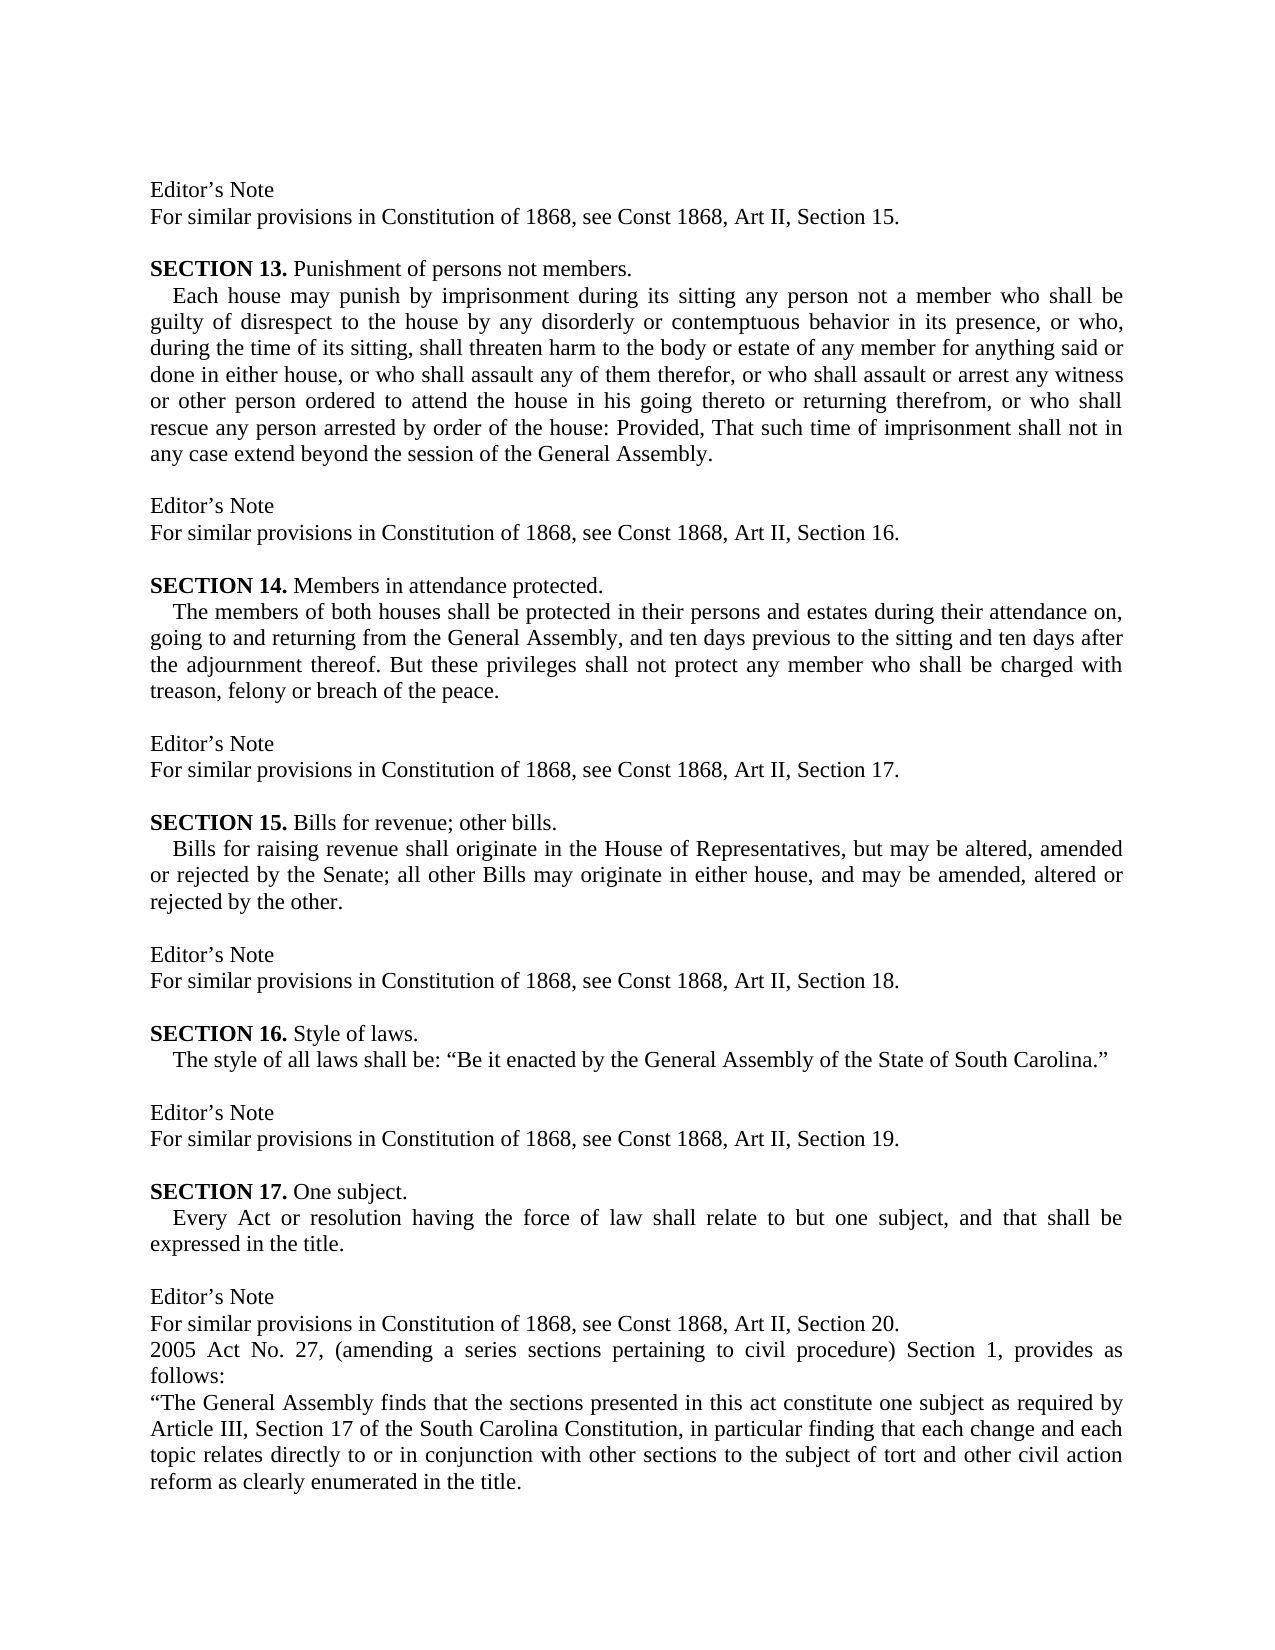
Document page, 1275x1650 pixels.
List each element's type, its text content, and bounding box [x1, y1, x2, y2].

text SECTION 16. Style of laws. [150, 1020, 1125, 1046]
text Bills for raising revenue shall originate in the House of Representatives, but may be altered, amended or rejected by the Senate; all other Bills may originate in either house, and may be amended, altered or rejected by the other. [150, 835, 1125, 914]
text SECTION 15. Bills for revenue; other bills. [150, 809, 1125, 835]
text Editor’s Note [150, 941, 1125, 967]
text For similar provisions in Constitution of 1868, see Const 1868, Art II, Section 17. [150, 756, 1125, 782]
text Editor’s Note [150, 1099, 1125, 1125]
text For similar provisions in Constitution of 1868, see Const 1868, Art II, Section 19. [150, 1125, 1125, 1151]
text SECTION 14. Members in attendance protected. [150, 572, 1125, 598]
text Editor’s Note [150, 176, 1125, 203]
text The style of all laws shall be: “Be it enacted by the General Assembly of the State of South Carolina.” [150, 1046, 1125, 1072]
text Editor’s Note [150, 1283, 1125, 1309]
text The members of both houses shall be protected in their persons and estates during their attendance on, going to and returning from the General Assembly, and ten days previous to the sitting and ten days after the adjournment thereof. But these privileges shall not protect any member who shall be charged with treason, felony or breach of the peace. [150, 598, 1125, 703]
text For similar provisions in Constitution of 1868, see Const 1868, Art II, Section 20. [150, 1309, 1125, 1336]
text Each house may punish by imprisonment during its sitting any person not a member who shall be guilty of disrespect to the house by any disorderly or contemptuous behavior in its presence, or who, during the time of its sitting, shall threaten harm to the body or estate of any member for anything said or done in either house, or who shall assault any of them therefor, or who shall assault or arrest any witness or other person ordered to attend the house in his going thereto or returning therefrom, or who shall rescue any person arrested by order of the house: Provided, That such time of imprisonment shall not in any case extend beyond the session of the General Assembly. [150, 282, 1125, 466]
text Editor’s Note [150, 493, 1125, 519]
text For similar provisions in Constitution of 1868, see Const 1868, Art II, Section 16. [150, 519, 1125, 545]
text SECTION 13. Punishment of persons not members. [150, 255, 1125, 282]
text Every Act or resolution having the force of law shall relate to but one subject, and that shall be expressed in the title. [150, 1204, 1125, 1257]
text For similar provisions in Constitution of 1868, see Const 1868, Art II, Section 15. [150, 203, 1125, 229]
text 2005 Act No. 27, (amending a series sections pertaining to civil procedure) Section 1, provides as follows: [150, 1336, 1125, 1389]
text For similar provisions in Constitution of 1868, see Const 1868, Art II, Section 18. [150, 967, 1125, 993]
text Editor’s Note [150, 730, 1125, 756]
text SECTION 17. One subject. [150, 1178, 1125, 1204]
